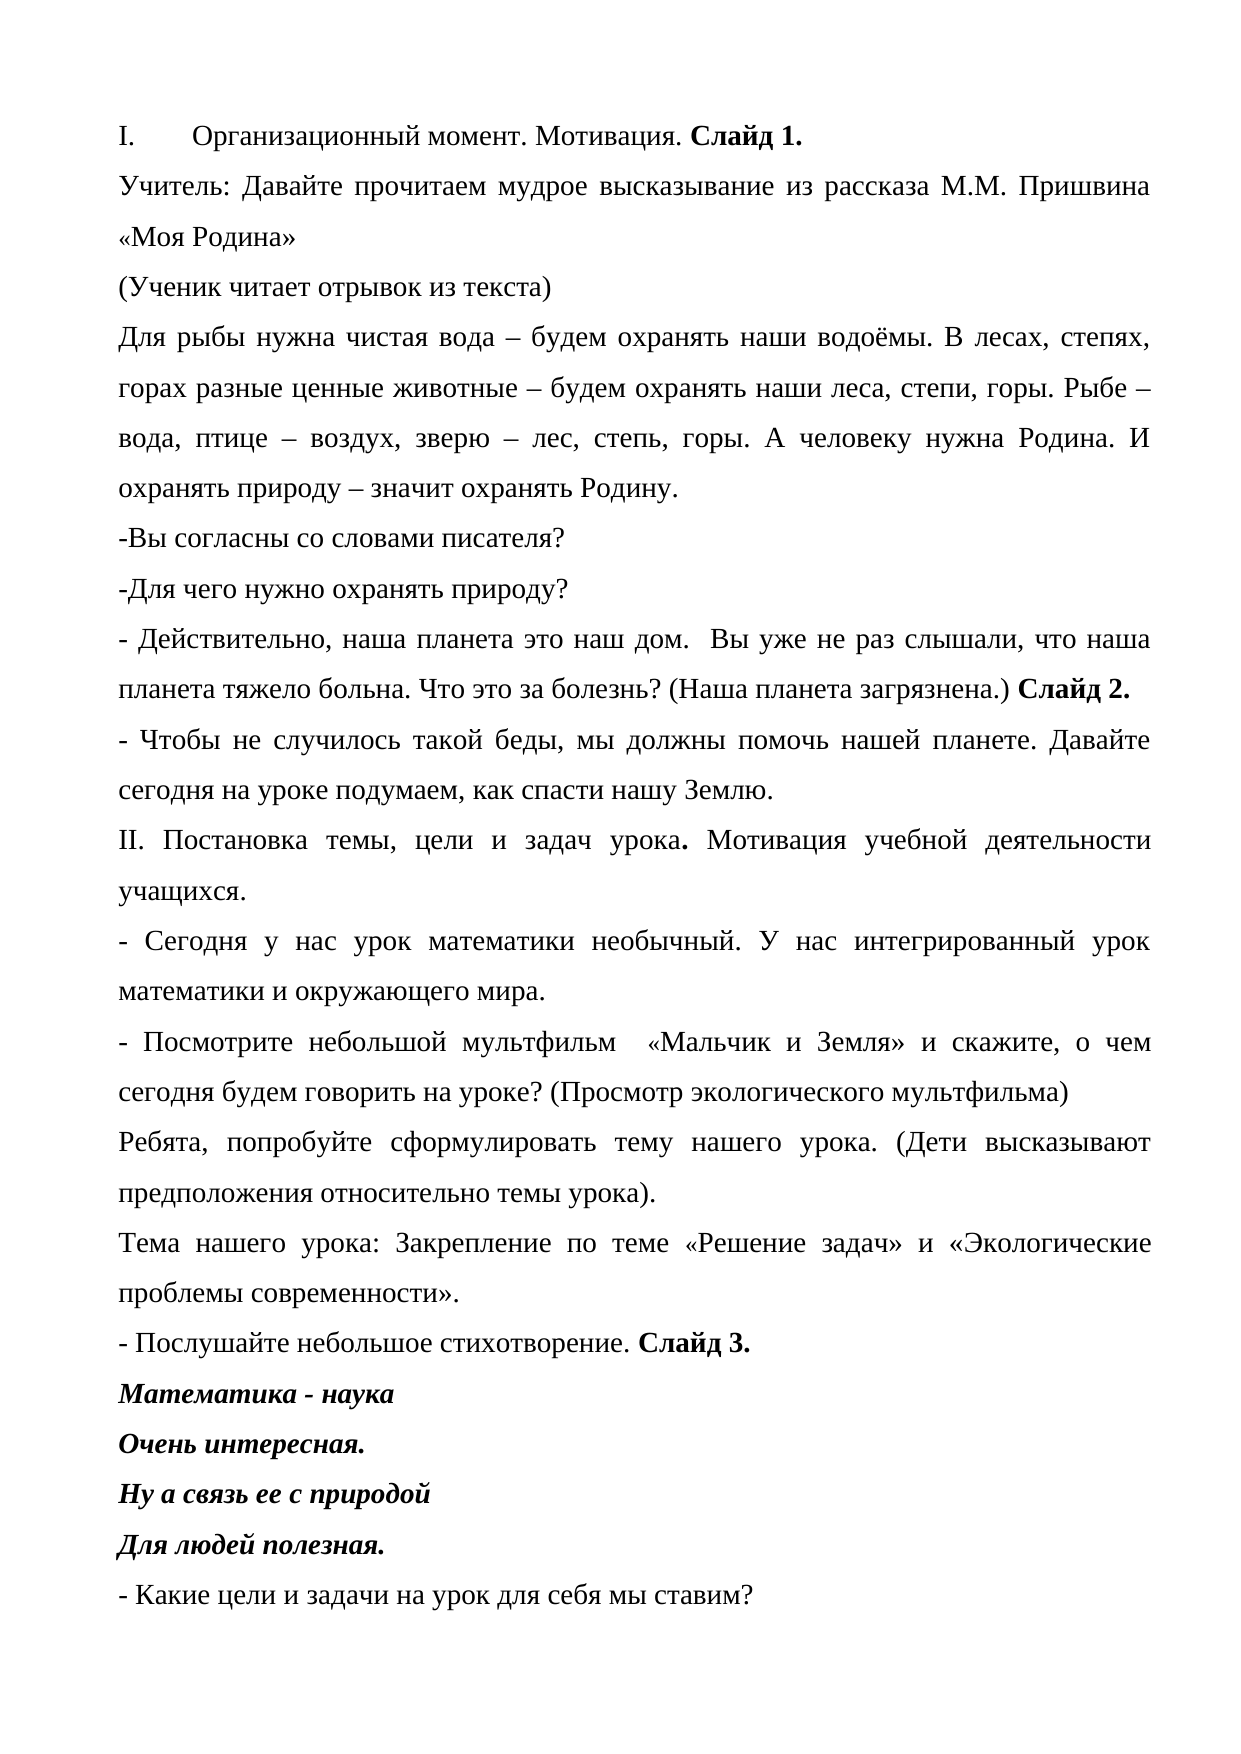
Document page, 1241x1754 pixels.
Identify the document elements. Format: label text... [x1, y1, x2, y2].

text - Какие цели и задачи на урок для себя мы ставим? [118, 1577, 1152, 1611]
text -Для чего нужно охранять природу? [118, 571, 1152, 604]
text Для людей полезная. [118, 1527, 1152, 1560]
text Очень интересная. [118, 1426, 1152, 1460]
text Математика - наука [118, 1376, 1152, 1409]
list Организационный момент. Мотивация. Слайд 1. [118, 118, 1152, 152]
text Для рыбы нужна чистая вода – будем охранять наши водоёмы. В лесах, степях, горах разные ценные животные – будем охранять наши леса, степи, горы. Рыбе – вода, птице – воздух, зверю – лес, степь, горы. А человеку нужна Родина. И охранять природу – значит охранять Родину. [118, 319, 1152, 504]
text II. Постановка темы, цели и задач урока. Мотивация учебной деятельности учащихся. [118, 822, 1152, 906]
text - Послушайте небольшое стихотворение. Слайд 3. [118, 1326, 1152, 1359]
text - Посмотрите небольшой мультфильм «Мальчик и Земля» и скажите, о чем сегодня будем говорить на уроке? (Просмотр экологического мультфильма) [118, 1024, 1152, 1108]
text (Ученик читает отрывок из текста) [118, 269, 1152, 303]
text Ребята, попробуйте сформулировать тему нашего урока. (Дети высказывают предположения относительно темы урока). [118, 1124, 1152, 1208]
text - Действительно, наша планета это наш дом. Вы уже не раз слышали, что наша планета тяжело больна. Что это за болезнь? (Наша планета загрязнена.) Слайд 2. [118, 621, 1152, 705]
text -Вы согласны со словами писателя? [118, 521, 1152, 554]
text Тема нашего урока: Закрепление по теме «Решение задач» и «Экологические проблемы современности». [118, 1225, 1152, 1309]
text - Сегодня у нас урок математики необычный. У нас интегрированный урок математики и окружающего мира. [118, 923, 1152, 1007]
text - Чтобы не случилось такой беды, мы должны помочь нашей планете. Давайте сегодня на уроке подумаем, как спасти нашу Землю. [118, 722, 1152, 806]
text Учитель: Давайте прочитаем мудрое высказывание из рассказа М.М. Пришвина «Моя Родина» [118, 168, 1152, 252]
text Ну а связь ее с природой [118, 1477, 1152, 1510]
